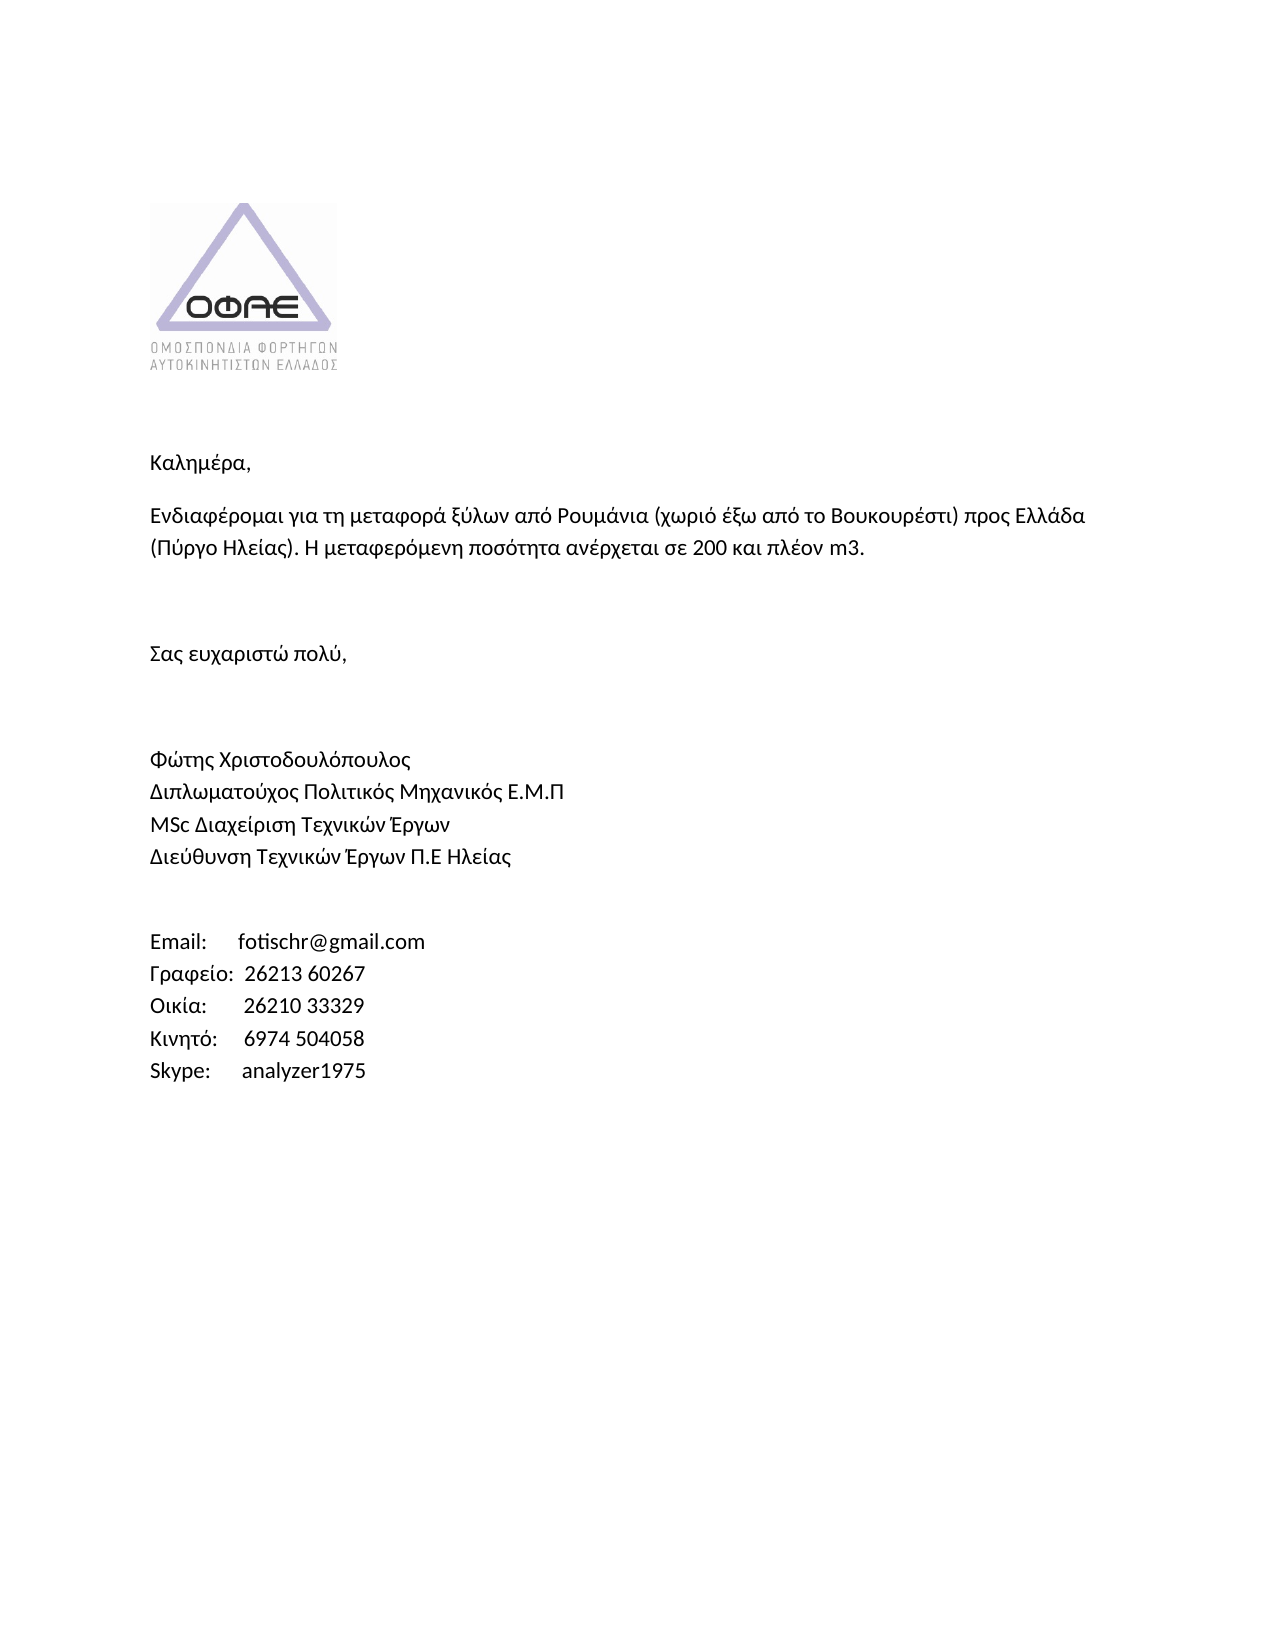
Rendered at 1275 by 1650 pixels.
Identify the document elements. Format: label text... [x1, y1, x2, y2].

text Γραφείο: 26213 60267 [150, 959, 1125, 987]
text Φώτης Χριστοδουλόπουλος [150, 745, 1125, 773]
text Ενδιαφέρομαι για τη μεταφορά ξύλων από Ρουμάνια (χωριό έξω από το Βουκουρέστι) προς Ελλάδα (Πύργο Ηλείας). Η μεταφερόμενη ποσότητα ανέρχεται σε 200 και πλέον m3. [150, 501, 1125, 561]
text Email: fotischr@gmail.com [150, 927, 1125, 955]
text Σας ευχαριστώ πολύ, [150, 639, 1125, 667]
text Οικία: 26210 33329 [150, 991, 1125, 1019]
text MSc Διαχείριση Τεχνικών Έργων [150, 810, 1125, 838]
text Skype: analyzer1975 [150, 1056, 1125, 1084]
text Καλημέρα, [150, 448, 1125, 476]
picture [150, 203, 337, 370]
text Κινητό: 6974 504058 [150, 1024, 1125, 1052]
text Διεύθυνση Τεχνικών Έργων Π.Ε Ηλείας [150, 842, 1125, 870]
text Διπλωματούχος Πολιτικός Μηχανικός Ε.Μ.Π [150, 777, 1125, 806]
